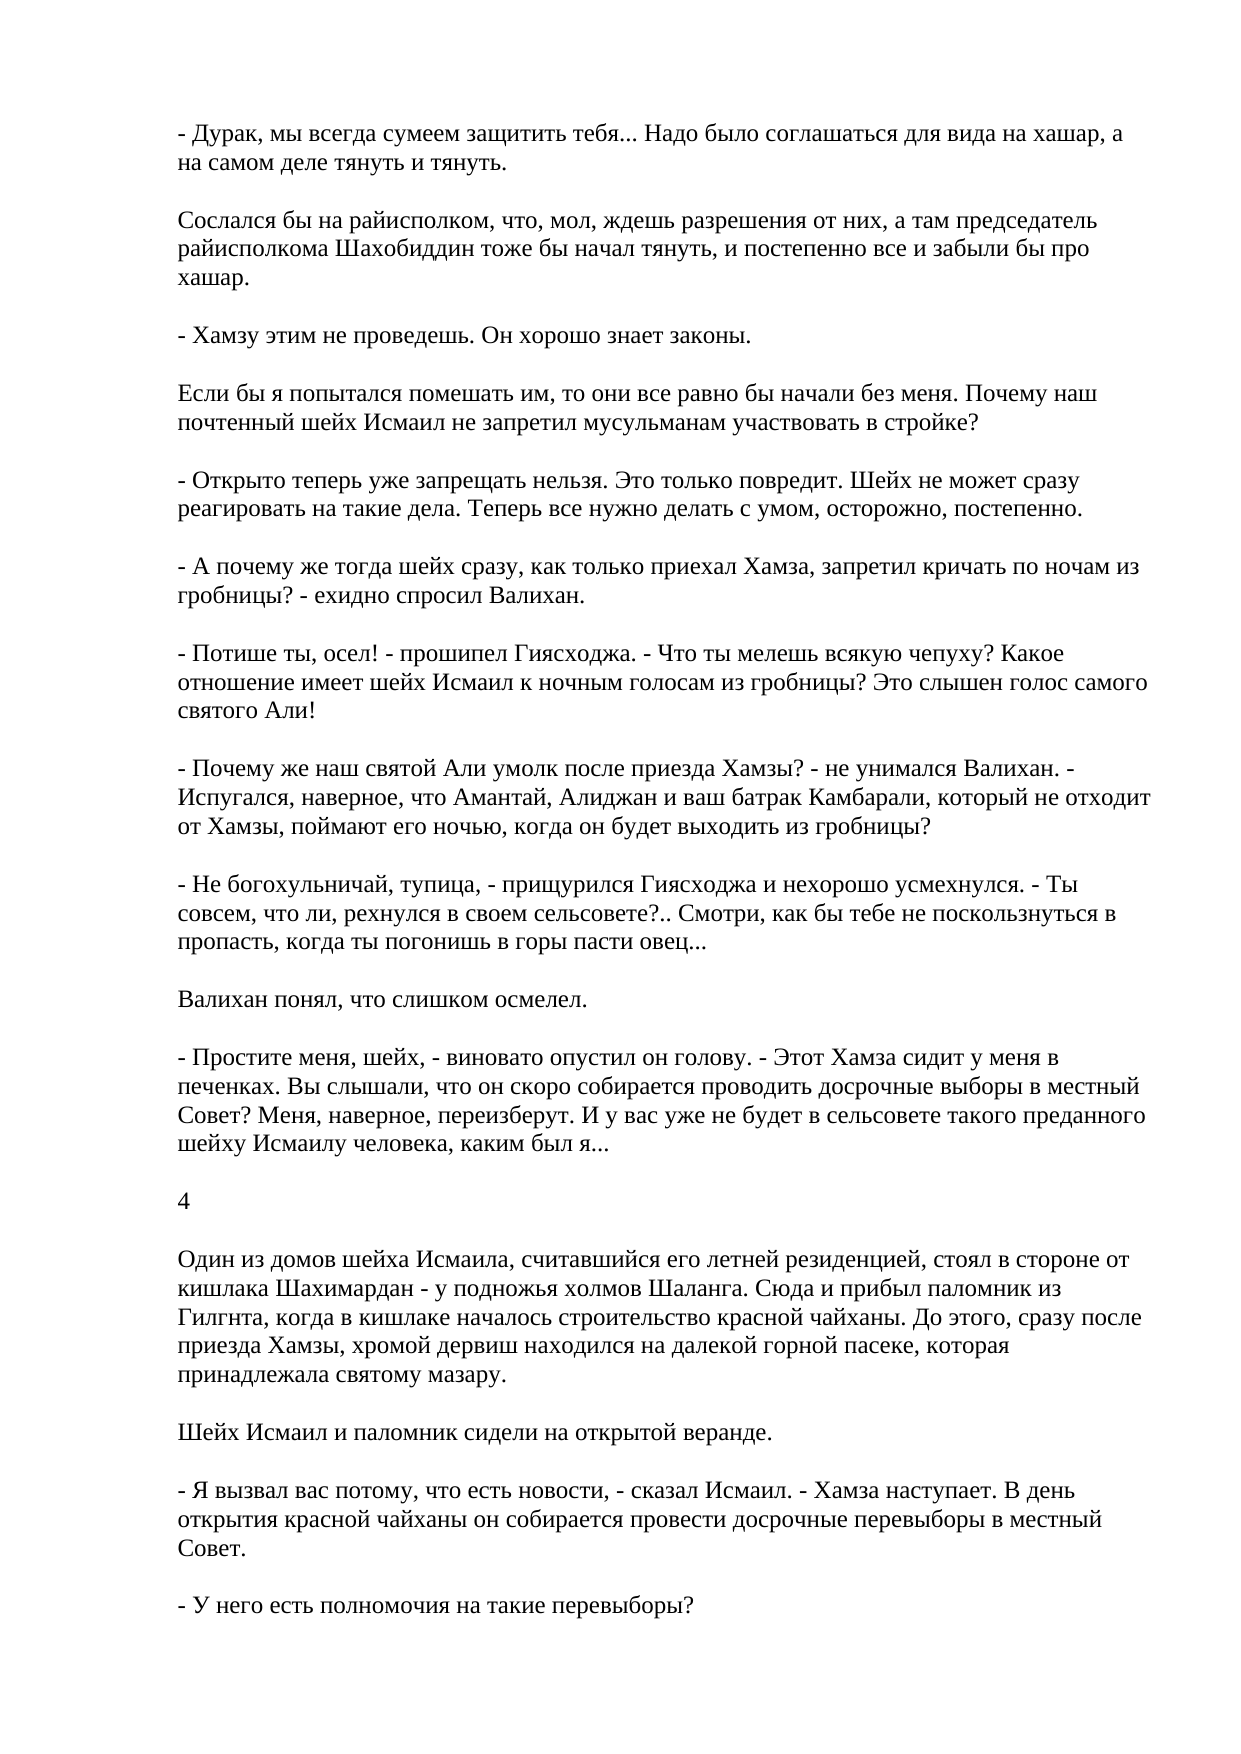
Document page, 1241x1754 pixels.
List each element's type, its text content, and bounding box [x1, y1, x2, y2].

text - Не богохульничай, тупица, - прищурился Гиясходжа и нехорошо усмехнулся. - Ты совсем, что ли, рехнулся в своем сельсовете?.. Смотри, как бы тебе не поскользнуться в пропасть, когда ты погонишь в горы пасти овец... [177, 869, 1152, 955]
text Один из домов шейха Исмаила, считавшийся его летней резиденцией, стоял в стороне от кишлака Шахимардан - у подножья холмов Шаланга. Сюда и прибыл паломник из Гилгнта, когда в кишлаке началось строительство красной чайханы. До этого, сразу после приезда Хамзы, хромой дервиш находился на далекой горной пасеке, которая принадлежала святому мазару. [177, 1244, 1152, 1388]
text Сослался бы на райисполком, что, мол, ждешь разрешения от них, а там председатель райисполкома Шахобиддин тоже бы начал тянуть, и постепенно все и забыли бы про хашар. [177, 205, 1152, 291]
text - Почему же наш святой Али умолк после приезда Хамзы? - не унимался Валихан. - Испугался, наверное, что Амантай, Алиджан и ваш батрак Камбарали, который не отходит от Хамзы, поймают его ночью, когда он будет выходить из гробницы? [177, 753, 1152, 840]
text - Потише ты, осел! - прошипел Гиясходжа. - Что ты мелешь всякую чепуху? Какое отношение имеет шейх Исмаил к ночным голосам из гробницы? Это слышен голос самого святого Али! [177, 638, 1152, 724]
text Если бы я попытался помешать им, то они все равно бы начали без меня. Почему наш почтенный шейх Исмаил не запретил мусульманам участвовать в стройке? [177, 378, 1152, 436]
text - Простите меня, шейх, - виновато опустил он голову. - Этот Хамза сидит у меня в печенках. Вы слышали, что он скоро собирается проводить досрочные выборы в местный Совет? Меня, наверное, переизберут. И у вас уже не будет в сельсовете такого преданного шейху Исмаилу человека, каким был я... [177, 1042, 1152, 1157]
text 4 [177, 1186, 1152, 1215]
text Валихан понял, что слишком осмелел. [177, 984, 1152, 1013]
text - Дурак, мы всегда сумеем защитить тебя... Надо было соглашаться для вида на хашар, а на самом деле тянуть и тянуть. [177, 118, 1152, 176]
text Шейх Исмаил и паломник сидели на открытой веранде. [177, 1417, 1152, 1446]
text - А почему же тогда шейх сразу, как только приехал Хамза, запретил кричать по ночам из гробницы? - ехидно спросил Валихан. [177, 551, 1152, 609]
text - Хамзу этим не проведешь. Он хорошо знает законы. [177, 320, 1152, 349]
text - Открыто теперь уже запрещать нельзя. Это только повредит. Шейх не может сразу реагировать на такие дела. Теперь все нужно делать с умом, осторожно, постепенно. [177, 465, 1152, 522]
text - У него есть полномочия на такие перевыборы? [177, 1591, 1152, 1619]
text - Я вызвал вас потому, что есть новости, - сказал Исмаил. - Хамза наступает. В день открытия красной чайханы он собирается провести досрочные перевыборы в местный Совет. [177, 1475, 1152, 1561]
